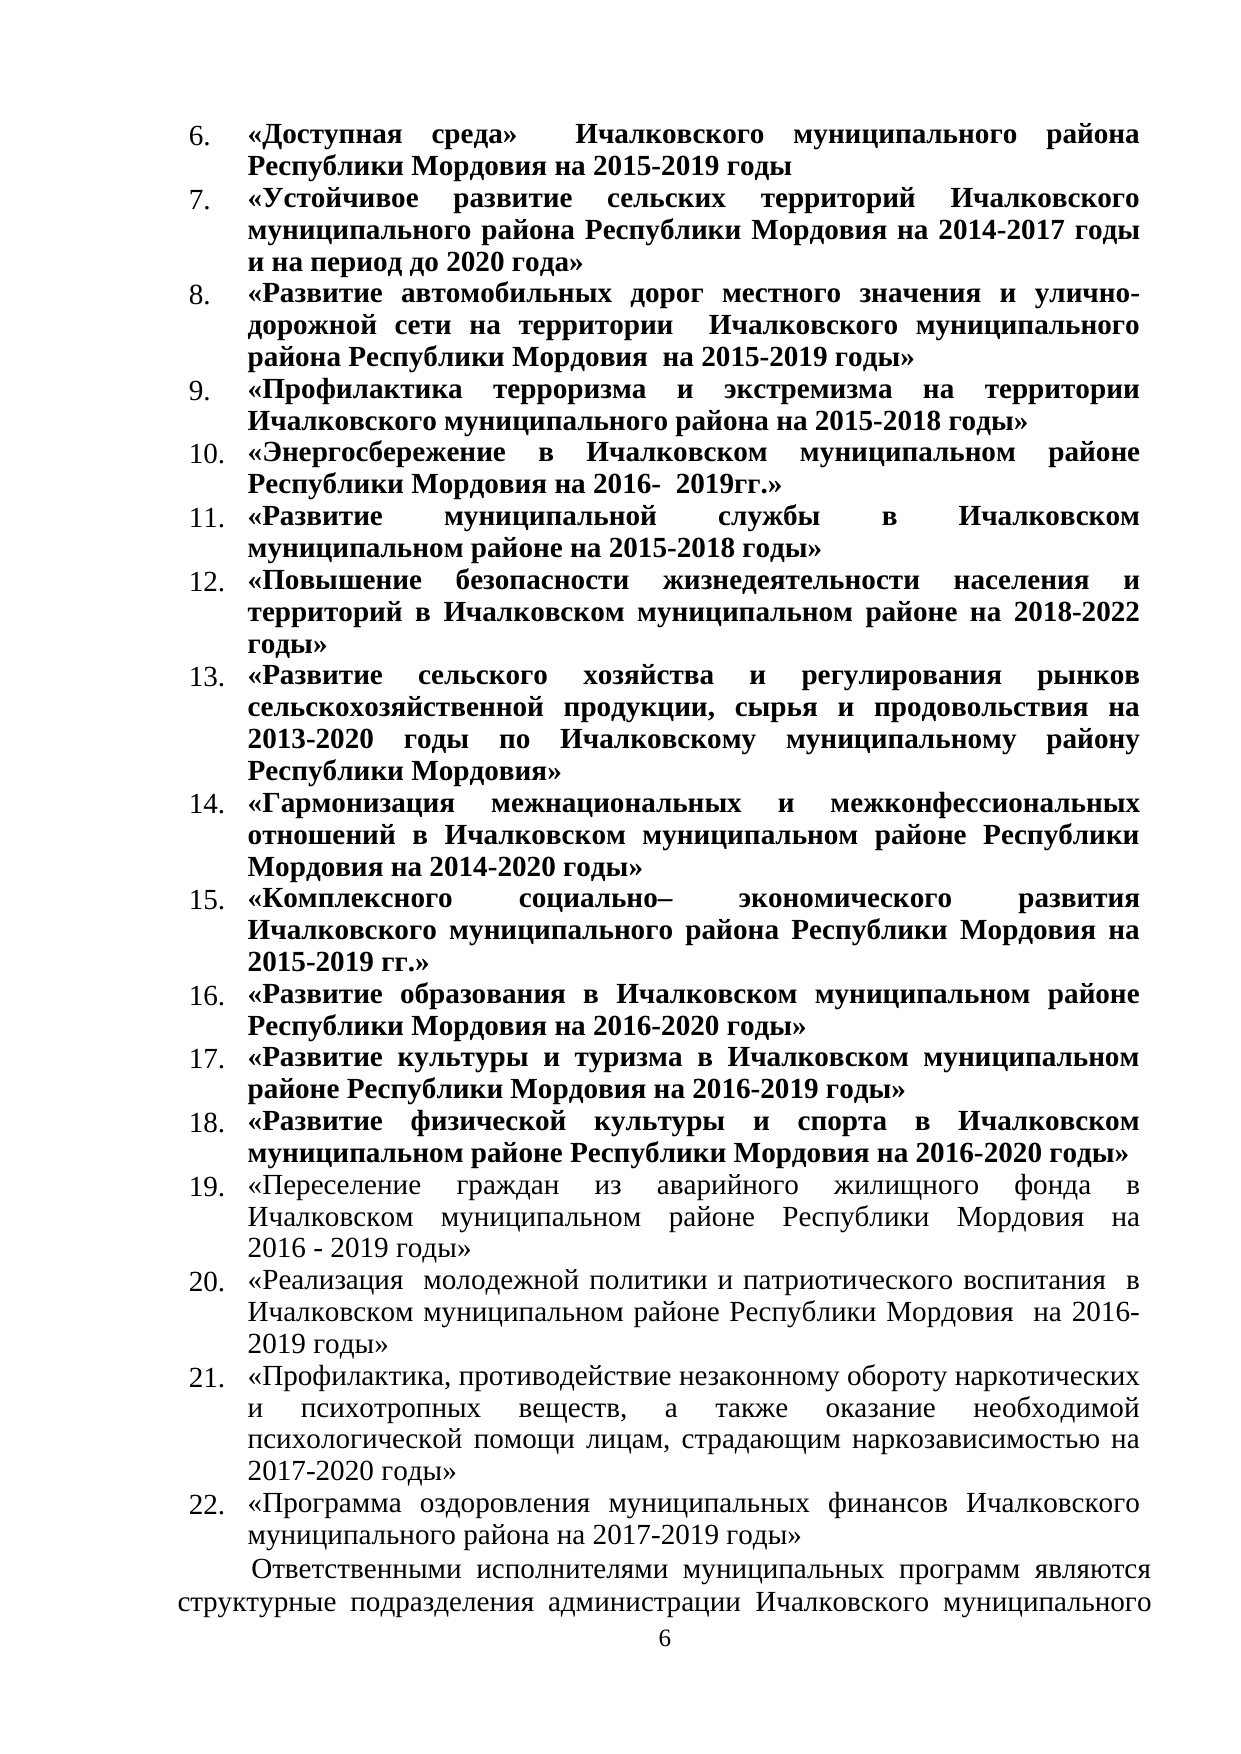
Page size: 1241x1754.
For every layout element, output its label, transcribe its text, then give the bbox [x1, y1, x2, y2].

table_cell 14. [177, 787, 236, 882]
table_cell 18. [177, 1105, 236, 1169]
table_cell 13. [177, 659, 236, 787]
table_cell 21. [177, 1360, 236, 1487]
table_cell «Развитие культуры и туризма в Ичалковском муниципальном районе Республики Мордовия на 2016-2019 годы» [236, 1041, 1152, 1105]
table_cell 22. [177, 1487, 236, 1551]
table_cell «Развитие образования в Ичалковском муниципальном районе Республики Мордовия на 2016-2020 годы» [236, 978, 1152, 1041]
table_cell «Гармонизация межнациональных и межконфессиональных отношений в Ичалковском муниципальном районе Республики Мордовия на 2014-2020 годы» [236, 787, 1152, 882]
table_cell 8. [177, 277, 236, 373]
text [177, 1551, 1152, 1618]
table_cell «Реализация молодежной политики и патриотического воспитания в Ичалковском муниципальном районе Республики Мордовия на 2016-2019 годы» [236, 1264, 1152, 1360]
table_cell «Программа оздоровления муниципальных финансов Ичалковского муниципального района на 2017-2019 годы» [236, 1487, 1152, 1551]
table_cell 17. [177, 1041, 236, 1105]
table_cell «Профилактика терроризма и экстремизма на территории Ичалковского муниципального района на 2015-2018 годы» [236, 373, 1152, 436]
table_cell 20. [177, 1264, 236, 1360]
table_cell «Профилактика, противодействие незаконному обороту наркотических и психотропных веществ, а также оказание необходимой психологической помощи лицам, страдающим наркозависимостью на 2017-2020 годы» [236, 1360, 1152, 1487]
table_cell «Развитие автомобильных дорог местного значения и улично-дорожной сети на территории Ичалковского муниципального района Республики Мордовия на 2015-2019 годы» [236, 277, 1152, 373]
table_cell «Развитие сельского хозяйства и регулирования рынков сельскохозяйственной продукции, сырья и продовольствия на 2013-2020 годы по Ичалковскому муниципальному району Республики Мордовия» [236, 659, 1152, 787]
table_cell 10. [177, 436, 236, 500]
table_cell «Переселение граждан из аварийного жилищного фонда в Ичалковском муниципальном районе Республики Мордовия на 2016 - 2019 годы» [236, 1169, 1152, 1264]
table_cell «Развитие физической культуры и спорта в Ичалковском муниципальном районе Республики Мордовия на 2016-2020 годы» [236, 1105, 1152, 1169]
table_cell «Доступная среда» Ичалковского муниципального района Республики Мордовия на 2015-2019 годы [236, 118, 1152, 182]
table_cell 12. [177, 564, 236, 659]
table_cell «Комплексного социально– экономического развития Ичалковского муниципального района Республики Мордовия на 2015-2019 гг.» [236, 882, 1152, 978]
table_cell 16. [177, 978, 236, 1041]
table_cell «Энергосбережение в Ичалковском муниципальном районе Республики Мордовия на 2016- 2019гг.» [236, 436, 1152, 500]
table_cell 7. [177, 182, 236, 277]
table_cell «Развитие муниципальной службы в Ичалковском муниципальном районе на 2015-2018 годы» [236, 500, 1152, 564]
table_cell «Устойчивое развитие сельских территорий Ичалковского муниципального района Республики Мордовия на 2014-2017 годы и на период до 2020 года» [236, 182, 1152, 277]
table_cell 19. [177, 1169, 236, 1264]
table_cell «Повышение безопасности жизнедеятельности населения и территорий в Ичалковском муниципальном районе на 2018-2022 годы» [236, 564, 1152, 659]
table_cell 6. [177, 118, 236, 182]
table_cell 15. [177, 882, 236, 978]
table_cell 11. [177, 500, 236, 564]
table_cell 9. [177, 373, 236, 436]
